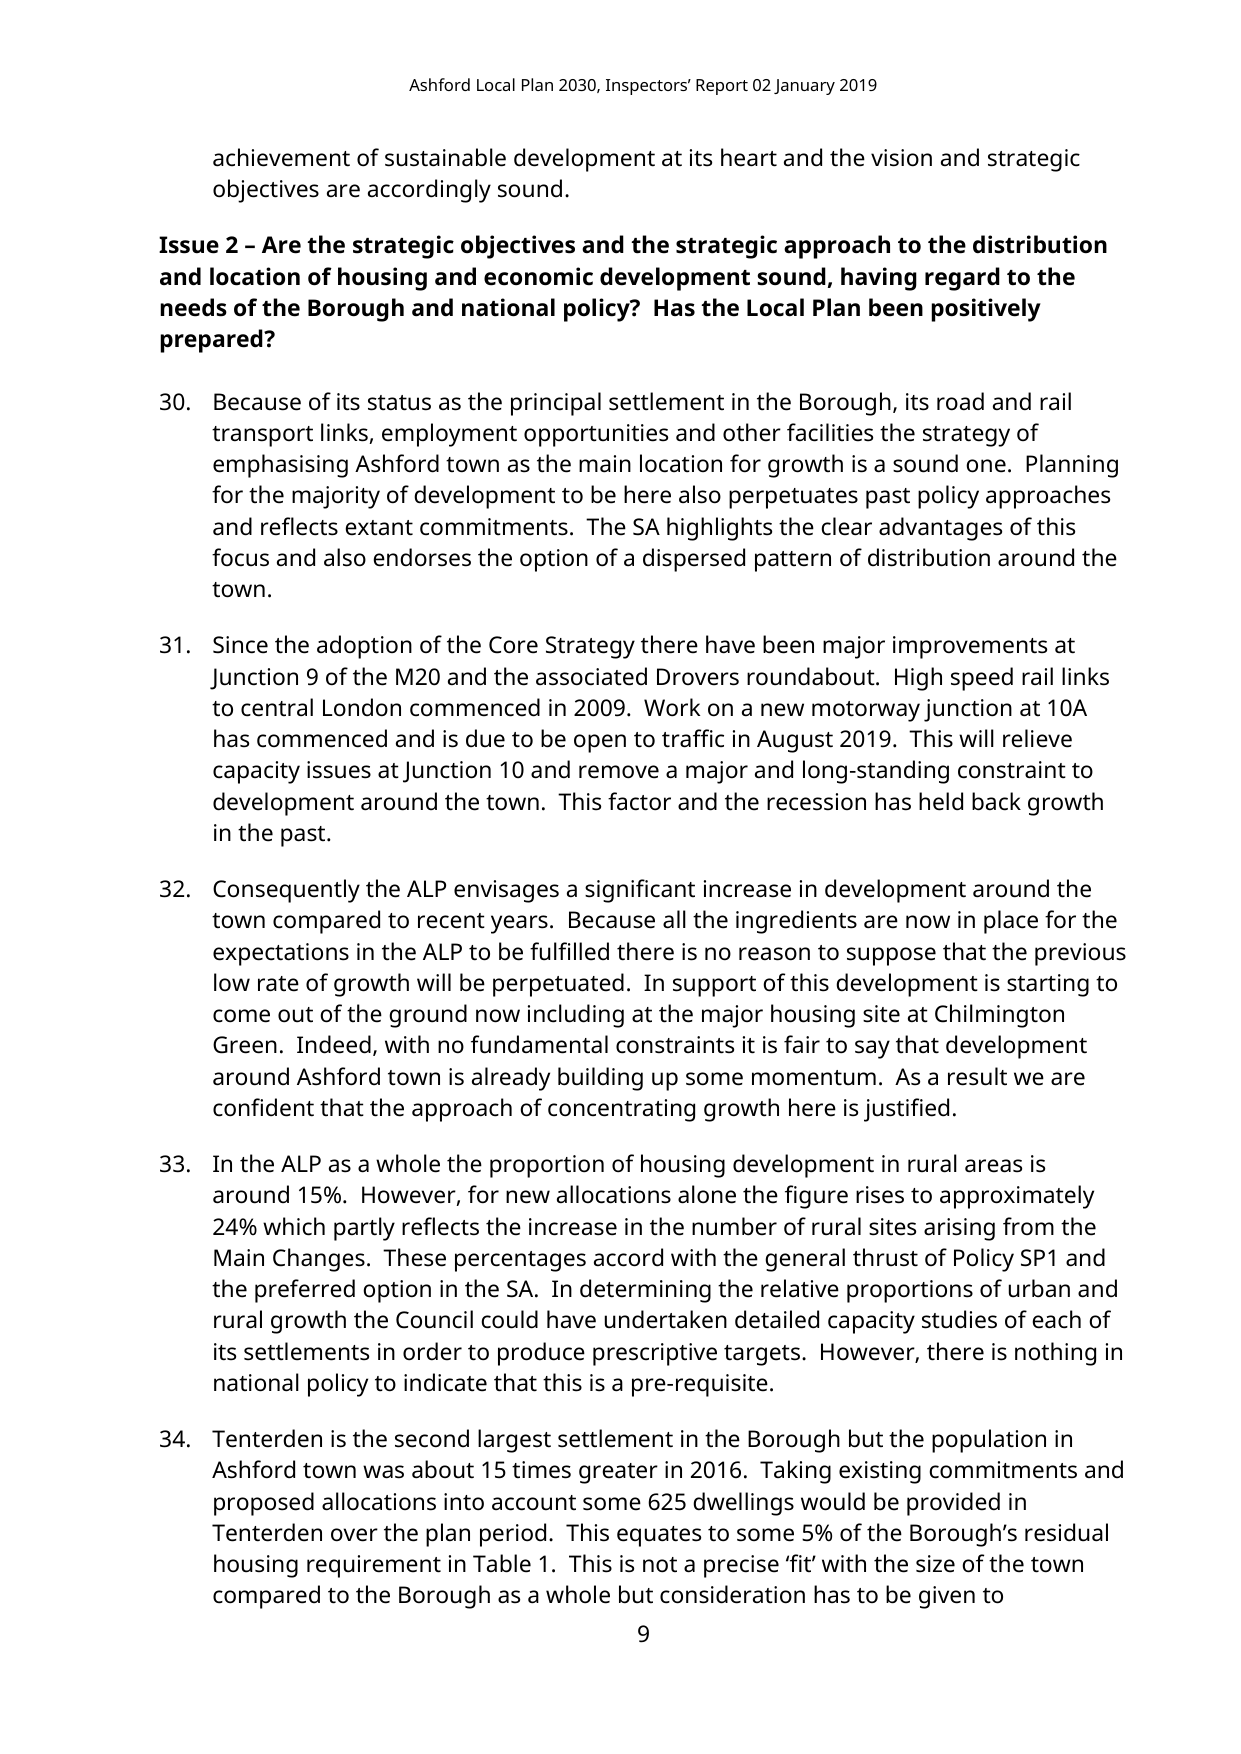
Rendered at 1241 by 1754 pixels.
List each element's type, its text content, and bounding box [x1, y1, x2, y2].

list Since the adoption of the Core Strategy there have been major improvements at Junction 9 of the M20 and the associated Drovers roundabout. High speed rail links to central London commenced in 2009. Work on a new motorway junction at 10A has commenced and is due to be open to traffic in August 2019. This will relieve capacity issues at Junction 10 and remove a major and long-standing constraint to development around the town. This factor and the recession has held back growth in the past. [159, 629, 1128, 848]
list Issue 2 – Are the strategic objectives and the strategic approach to the distribution and location of housing and economic development sound, having regard to the needs of the Borough and national policy? Has the Local Plan been positively prepared? [159, 229, 1128, 354]
list Because of its status as the principal settlement in the Borough, its road and rail transport links, employment opportunities and other facilities the strategy of emphasising Ashford town as the main location for growth is a sound one. Planning for the majority of development to be here also perpetuates past policy approaches and reflects extant commitments. The SA highlights the clear advantages of this focus and also endorses the option of a dispersed pattern of distribution around the town. [159, 385, 1128, 604]
list Consequently the ALP envisages a significant increase in development around the town compared to recent years. Because all the ingredients are now in place for the expectations in the ALP to be fulfilled there is no reason to suppose that the previous low rate of growth will be perpetuated. In support of this development is starting to come out of the ground now including at the major housing site at Chilmington Green. Indeed, with no fundamental constraints it is fair to say that development around Ashford town is already building up some momentum. As a result we are confident that the approach of concentrating growth here is justified. [159, 873, 1128, 1123]
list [159, 1423, 1128, 1610]
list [159, 142, 1128, 204]
list In the ALP as a whole the proportion of housing development in rural areas is around 15%. However, for new allocations alone the figure rises to approximately 24% which partly reflects the increase in the number of rural sites arising from the Main Changes. These percentages accord with the general thrust of Policy SP1 and the preferred option in the SA. In determining the relative proportions of urban and rural growth the Council could have undertaken detailed capacity studies of each of its settlements in order to produce prescriptive targets. However, there is nothing in national policy to indicate that this is a pre-requisite. [159, 1148, 1128, 1398]
